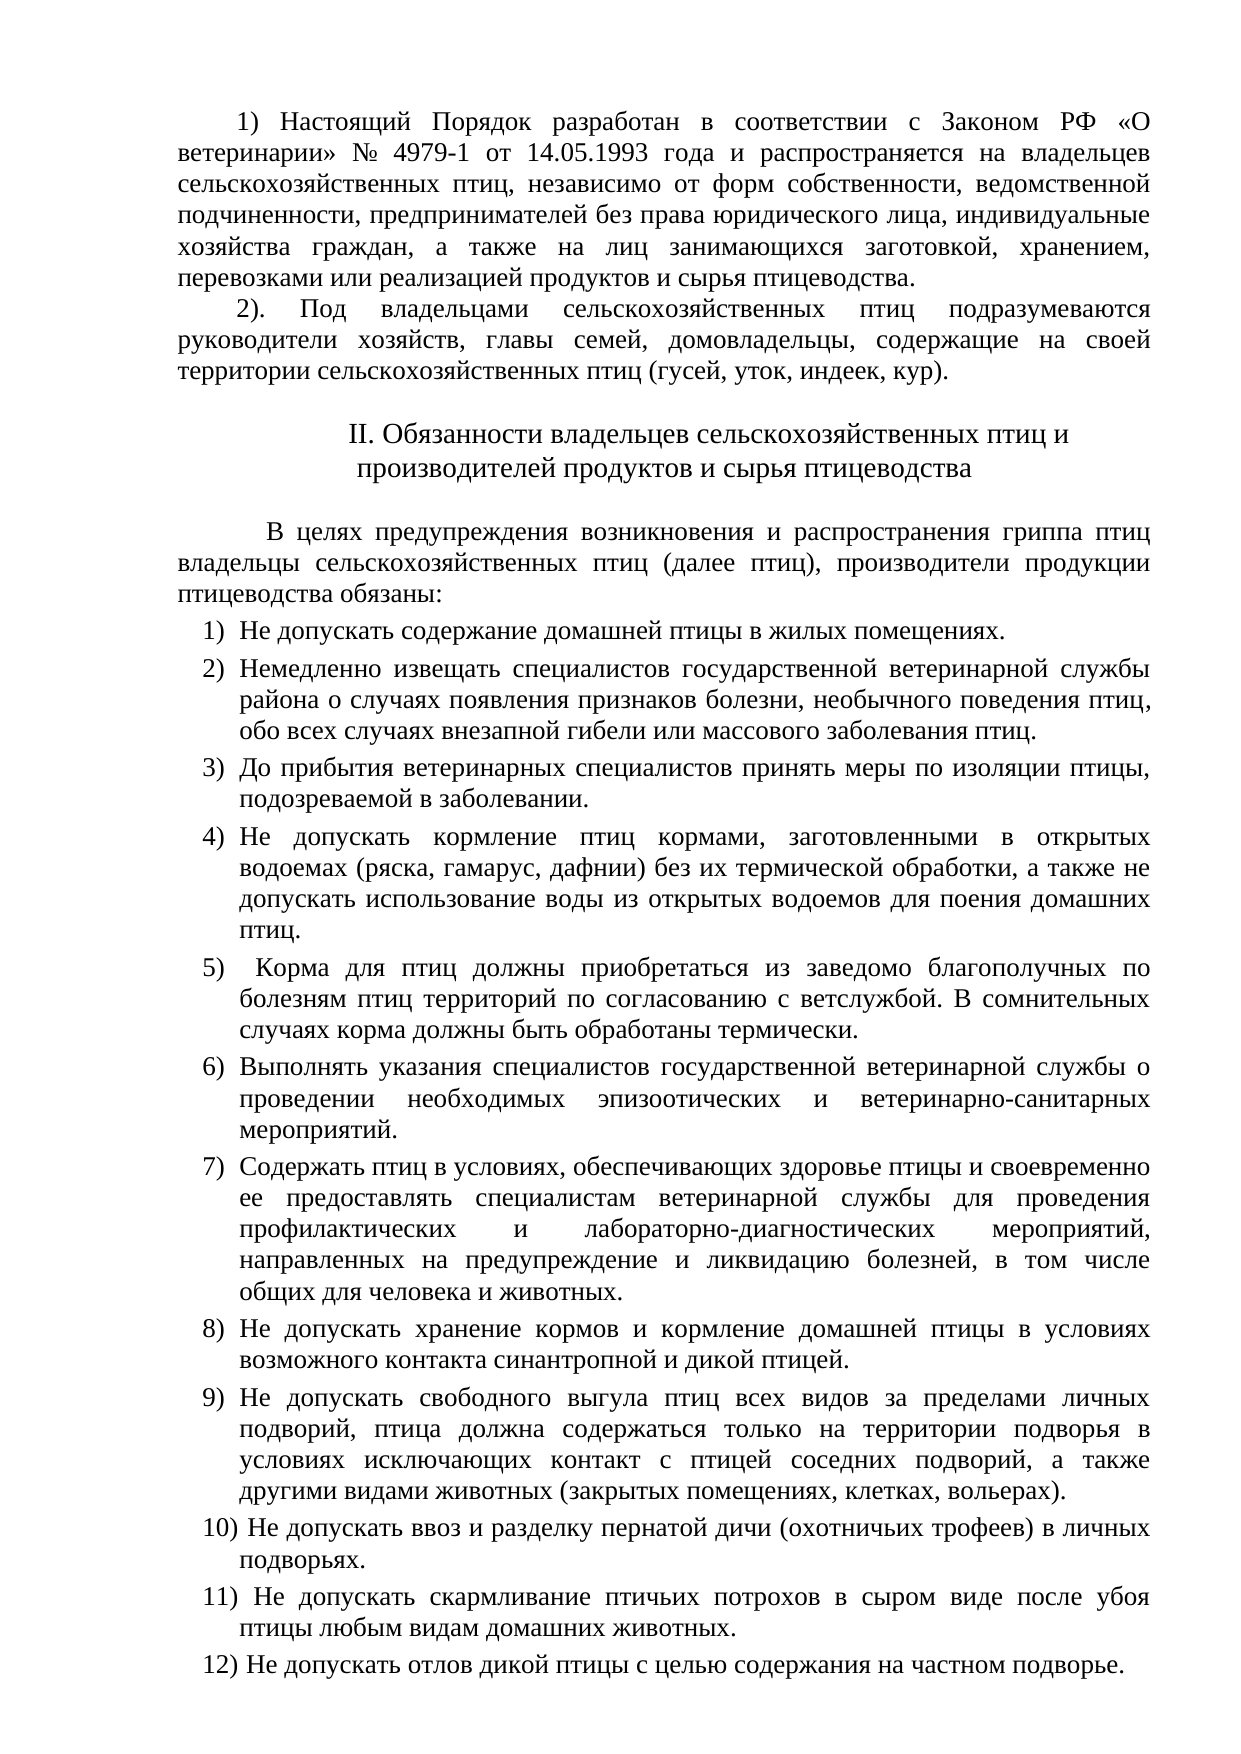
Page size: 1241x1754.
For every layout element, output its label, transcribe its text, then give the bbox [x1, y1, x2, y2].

text В целях предупреждения возникновения и распространения гриппа птиц владельцы сельскохозяйственных птиц (далее птиц), производители продукции птицеводства обязаны: [177, 515, 1152, 608]
text 2). Под владельцами сельскохозяйственных птиц подразумеваются руководители хозяйств, главы семей, домовладельцы, содержащие на своей территории сельскохозяйственных птиц (гусей, уток, индеек, кур). [177, 292, 1152, 385]
list Не допускать свободного выгула птиц всех видов за пределами личных подворий, птица должна содержаться только на территории подворья в условиях исключающих контакт с птицей соседних подворий, а также другими видами животных (закрытых помещениях, клетках, вольерах). [202, 1381, 1152, 1505]
list Корма для птиц должны приобретаться из заведомо благополучных по болезням птиц территорий по согласованию с ветслужбой. В сомнительных случаях корма должны быть обработаны термически. [202, 951, 1152, 1044]
list Не допускать скармливание птичьих потрохов в сыром виде после убоя птицы любым видам домашних животных. [202, 1580, 1152, 1642]
list Не допускать содержание домашней птицы в жилых помещениях. [202, 614, 1152, 646]
list Не допускать отлов дикой птицы с целью содержания на частном подворье. [202, 1649, 1152, 1680]
text II. Обязанности владельцев сельскохозяйственных птиц и производителей продуктов и сырья птицеводства [177, 416, 1152, 483]
list Не допускать кормление птиц кормами, заготовленными в открытых водоемах (ряска, гамарус, дафнии) без их термической обработки, а также не допускать использование воды из открытых водоемов для поения домашних птиц. [202, 820, 1152, 944]
list Немедленно извещать специалистов государственной ветеринарной службы района о случаях появления признаков болезни, необычного поведения птиц, обо всех случаях внезапной гибели или массового заболевания птиц. [202, 652, 1152, 745]
list Не допускать ввоз и разделку пернатой дичи (охотничьих трофеев) в личных подворьях. [202, 1512, 1152, 1574]
text 1) Настоящий Порядок разработан в соответствии с Законом РФ «О ветеринарии» № 4979-1 от 14.05.1993 года и распространяется на владельцев сельскохозяйственных птиц, независимо от форм собственности, ведомственной подчиненности, предпринимателей без права юридического лица, индивидуальные хозяйства граждан, а также на лиц занимающихся заготовкой, хранением, перевозками или реализацией продуктов и сырья птицеводства. [177, 105, 1152, 292]
list До прибытия ветеринарных специалистов принять меры по изоляции птицы, подозреваемой в заболевании. [202, 751, 1152, 814]
list Не допускать хранение кормов и кормление домашней птицы в условиях возможного контакта синантропной и дикой птицей. [202, 1312, 1152, 1374]
list Выполнять указания специалистов государственной ветеринарной службы о проведении необходимых эпизоотических и ветеринарно-санитарных мероприятий. [202, 1051, 1152, 1144]
list Содержать птиц в условиях, обеспечивающих здоровье птицы и своевременно ее предоставлять специалистам ветеринарной службы для проведения профилактических и лабораторно-диагностических мероприятий, направленных на предупреждение и ликвидацию болезней, в том числе общих для человека и животных. [202, 1150, 1152, 1306]
